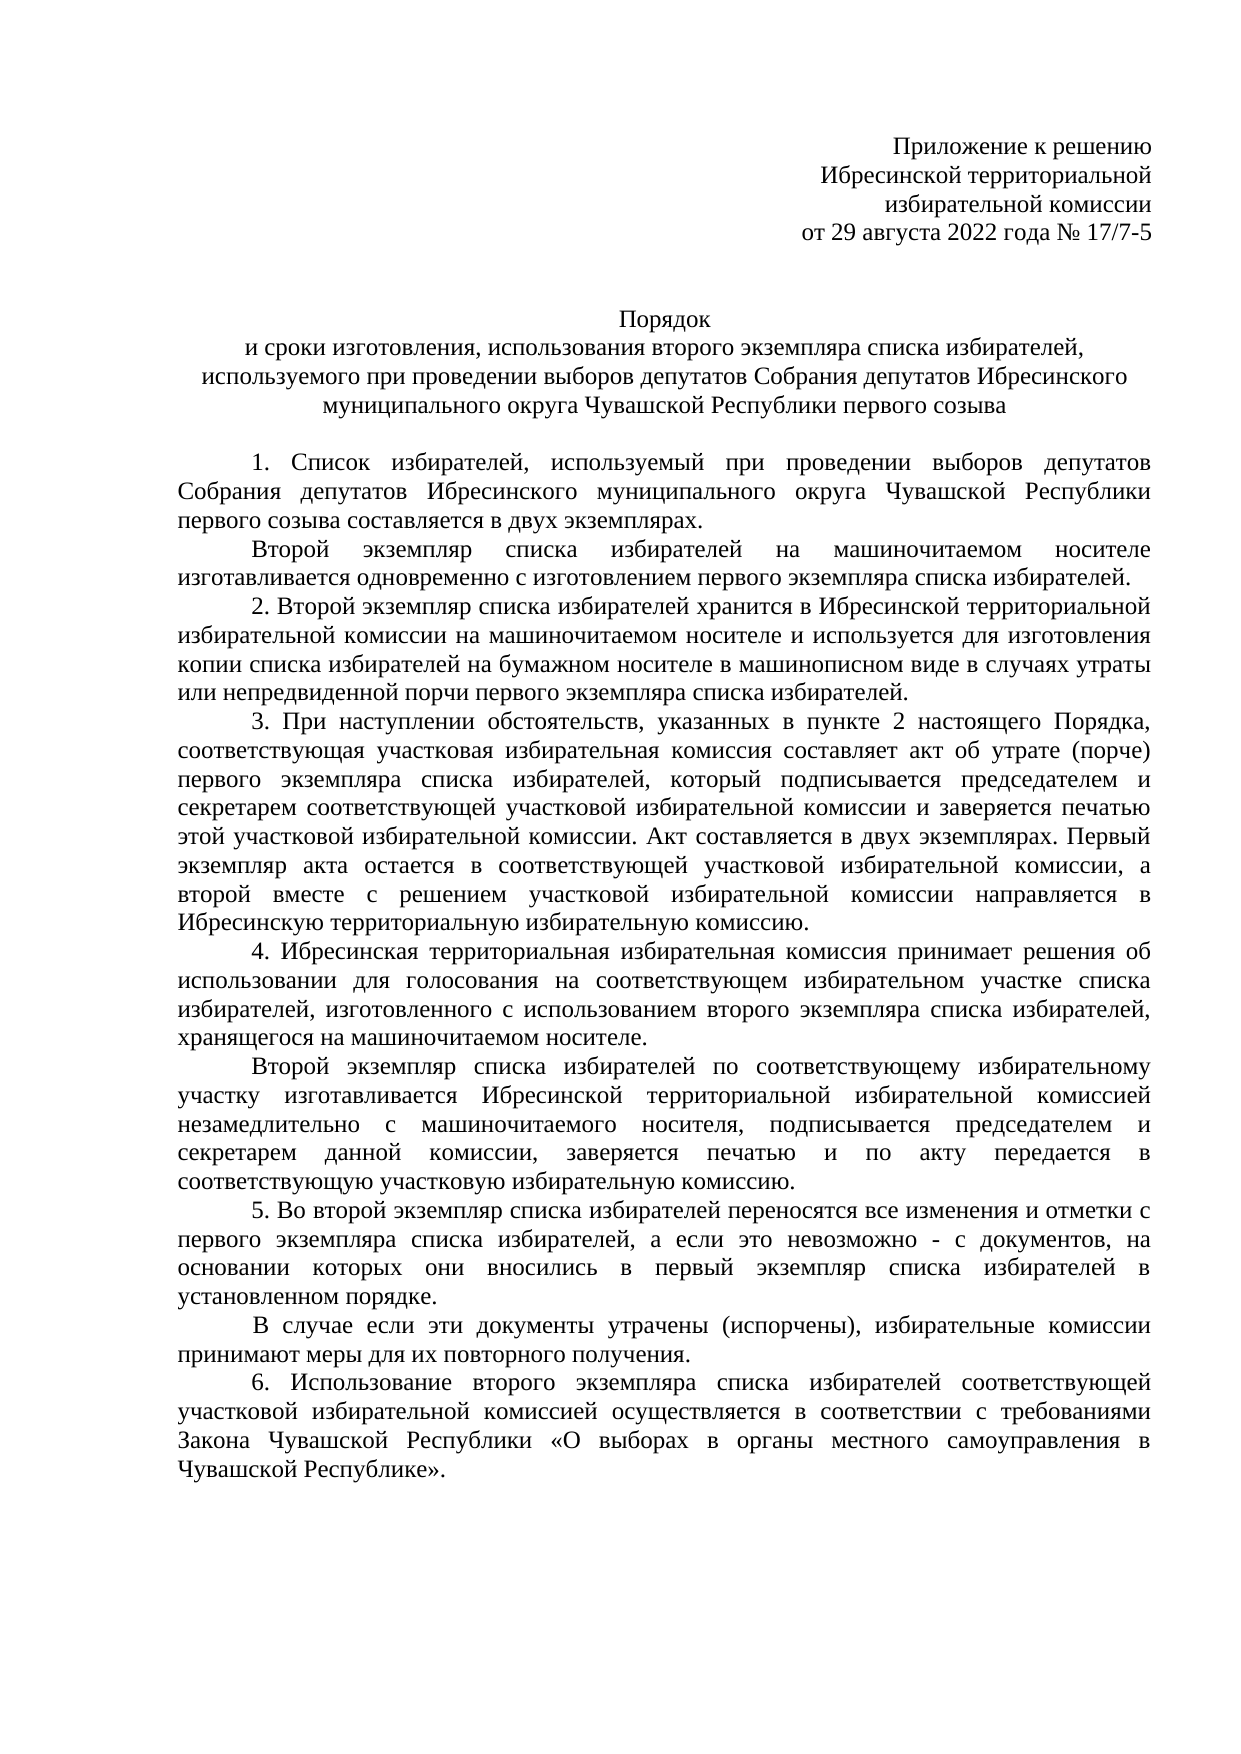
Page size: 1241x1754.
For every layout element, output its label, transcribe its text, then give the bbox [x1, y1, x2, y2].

text избирательной комиссии [177, 189, 1152, 217]
text 4. Ибресинская территориальная избирательная комиссия принимает решения об использовании для голосования на соответствующем избирательном участке списка избирателей, изготовленного с использованием второго экземпляра списка избирателей, хранящегося на машиночитаемом носителе. [177, 936, 1152, 1051]
text 3. При наступлении обстоятельств, указанных в пункте 2 настоящего Порядка, соответствующая участковая избирательная комиссия составляет акт об утрате (порче) первого экземпляра списка избирателей, который подписывается председателем и секретарем соответствующей участковой избирательной комиссии и заверяется печатью этой участковой избирательной комиссии. Акт составляется в двух экземплярах. Первый экземпляр акта остается в соответствующей участковой избирательной комиссии, а второй вместе с решением участковой избирательной комиссии направляется в Ибресинскую территориальную избирательную комиссию. [177, 706, 1152, 936]
text 2. Второй экземпляр списка избирателей хранится в Ибресинской территориальной избирательной комиссии на машиночитаемом носителе и используется для изготовления копии списка избирателей на бумажном носителе в машинописном виде в случаях утраты или непредвиденной порчи первого экземпляра списка избирателей. [177, 591, 1152, 706]
text Второй экземпляр списка избирателей на машиночитаемом носителе изготавливается одновременно с изготовлением первого экземпляра списка избирателей. [177, 534, 1152, 591]
text 5. Во второй экземпляр списка избирателей переносятся все изменения и отметки с первого экземпляра списка избирателей, а если это невозможно - с документов, на основании которых они вносились в первый экземпляр списка избирателей в установленном порядке. [177, 1195, 1152, 1310]
text В случае если эти документы утрачены (испорчены), избирательные комиссии принимают меры для их повторного получения. [177, 1310, 1152, 1367]
text 6. Использование второго экземпляра списка избирателей соответствующей участковой избирательной комиссией осуществляется в соответствии с требованиями Закона Чувашской Республики «О выборах в органы местного самоуправления в Чувашской Республике». [177, 1367, 1152, 1482]
text Порядок [177, 304, 1152, 332]
text и сроки изготовления, использования второго экземпляра списка избирателей, используемого при проведении выборов депутатов Собрания депутатов Ибресинского муниципального округа Чувашской Республики первого созыва [177, 332, 1152, 419]
text Приложение к решению [177, 131, 1152, 160]
text Второй экземпляр списка избирателей по соответствующему избирательному участку изготавливается Ибресинской территориальной избирательной комиссией незамедлительно с машиночитаемого носителя, подписывается председателем и секретарем данной комиссии, заверяется печатью и по акту передается в соответствующую участковую избирательную комиссию. [177, 1051, 1152, 1195]
text Ибресинской территориальной [177, 160, 1152, 189]
text от 29 августа 2022 года № 17/7-5 [177, 217, 1152, 246]
text 1. Список избирателей, используемый при проведении выборов депутатов Собрания депутатов Ибресинского муниципального округа Чувашской Республики первого созыва составляется в двух экземплярах. [177, 447, 1152, 534]
